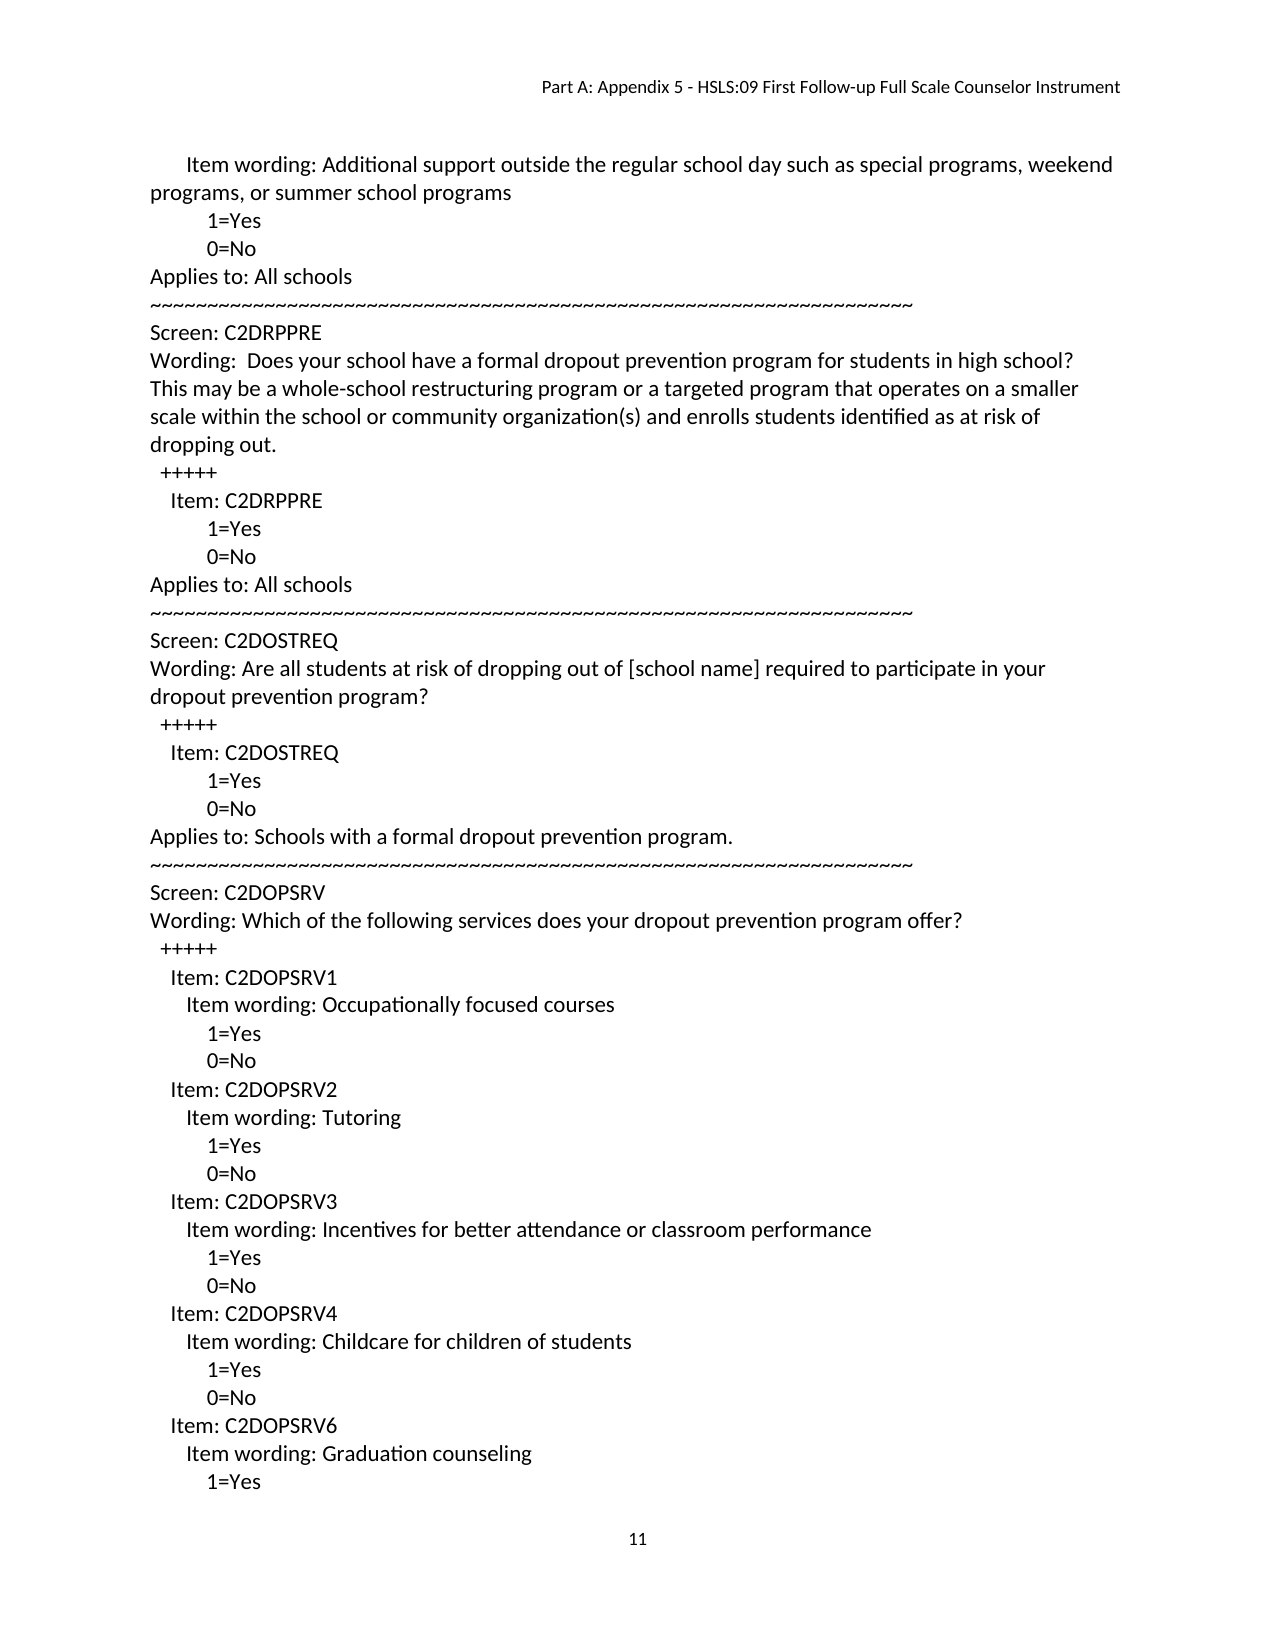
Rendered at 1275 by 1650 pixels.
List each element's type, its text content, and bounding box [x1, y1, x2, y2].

text This may be a whole-school restructuring program or a targeted program that operates on a smaller scale within the school or community organization(s) and enrolls students identified as at risk of dropping out. [150, 374, 1125, 458]
text Item: C2DOPSRV3 [150, 1187, 1125, 1215]
text +++++ [150, 710, 1125, 738]
text ~~~~~~~~~~~~~~~~~~~~~~~~~~~~~~~~~~~~~~~~~~~~~~~~~~~~~~~~~~~~~~~~~~~ [150, 851, 1125, 878]
text 1=Yes [150, 1131, 1125, 1159]
text +++++ [150, 458, 1125, 486]
text 0=No [150, 234, 1125, 262]
text 1=Yes [150, 766, 1125, 794]
text Item: C2DOPSRV4 [150, 1299, 1125, 1327]
text +++++ [150, 934, 1125, 963]
text Item: C2DOSTREQ [150, 738, 1125, 766]
text Wording: Are all students at risk of dropping out of [school name] required to participate in your dropout prevention program? [150, 654, 1125, 710]
text ~~~~~~~~~~~~~~~~~~~~~~~~~~~~~~~~~~~~~~~~~~~~~~~~~~~~~~~~~~~~~~~~~~~ [150, 598, 1125, 626]
text 0=No [150, 542, 1125, 570]
text Applies to: All schools [150, 262, 1125, 290]
text 1=Yes [206, 1467, 1125, 1495]
text 1=Yes [150, 206, 1125, 234]
text 1=Yes [150, 514, 1125, 542]
text Wording: Does your school have a formal dropout prevention program for students in high school? [150, 346, 1125, 374]
text Screen: C2DOSTREQ [150, 626, 1125, 654]
text ~~~~~~~~~~~~~~~~~~~~~~~~~~~~~~~~~~~~~~~~~~~~~~~~~~~~~~~~~~~~~~~~~~~ [150, 290, 1125, 318]
text Applies to: Schools with a formal dropout prevention program. [150, 822, 1125, 851]
text 1=Yes [150, 1019, 1125, 1047]
text Applies to: All schools [150, 570, 1125, 598]
text Item: C2DRPPRE [150, 486, 1125, 514]
text 0=No [150, 1271, 1125, 1299]
text 1=Yes [150, 1355, 1125, 1383]
text Wording: Which of the following services does your dropout prevention program offer? [150, 907, 1125, 934]
text Screen: C2DRPPRE [150, 318, 1125, 346]
text 0=No [150, 1159, 1125, 1187]
text Item: C2DOPSRV2 [150, 1075, 1125, 1103]
text Item wording: Childcare for children of students [150, 1327, 1125, 1355]
text 1=Yes [150, 1243, 1125, 1271]
text Screen: C2DOPSRV [150, 878, 1125, 907]
text Item wording: Tutoring [150, 1103, 1125, 1131]
text Item: C2DOPSRV1 [150, 963, 1125, 991]
text Item wording: Additional support outside the regular school day such as special programs, weekend programs, or summer school programs [150, 150, 1125, 206]
text 0=No [150, 1383, 1125, 1411]
text Item wording: Occupationally focused courses [150, 991, 1125, 1019]
text 0=No [150, 1047, 1125, 1075]
text 0=No [150, 794, 1125, 822]
text Item wording: Graduation counseling [150, 1439, 1125, 1467]
text Item wording: Incentives for better attendance or classroom performance [150, 1215, 1125, 1243]
text Item: C2DOPSRV6 [150, 1411, 1125, 1439]
